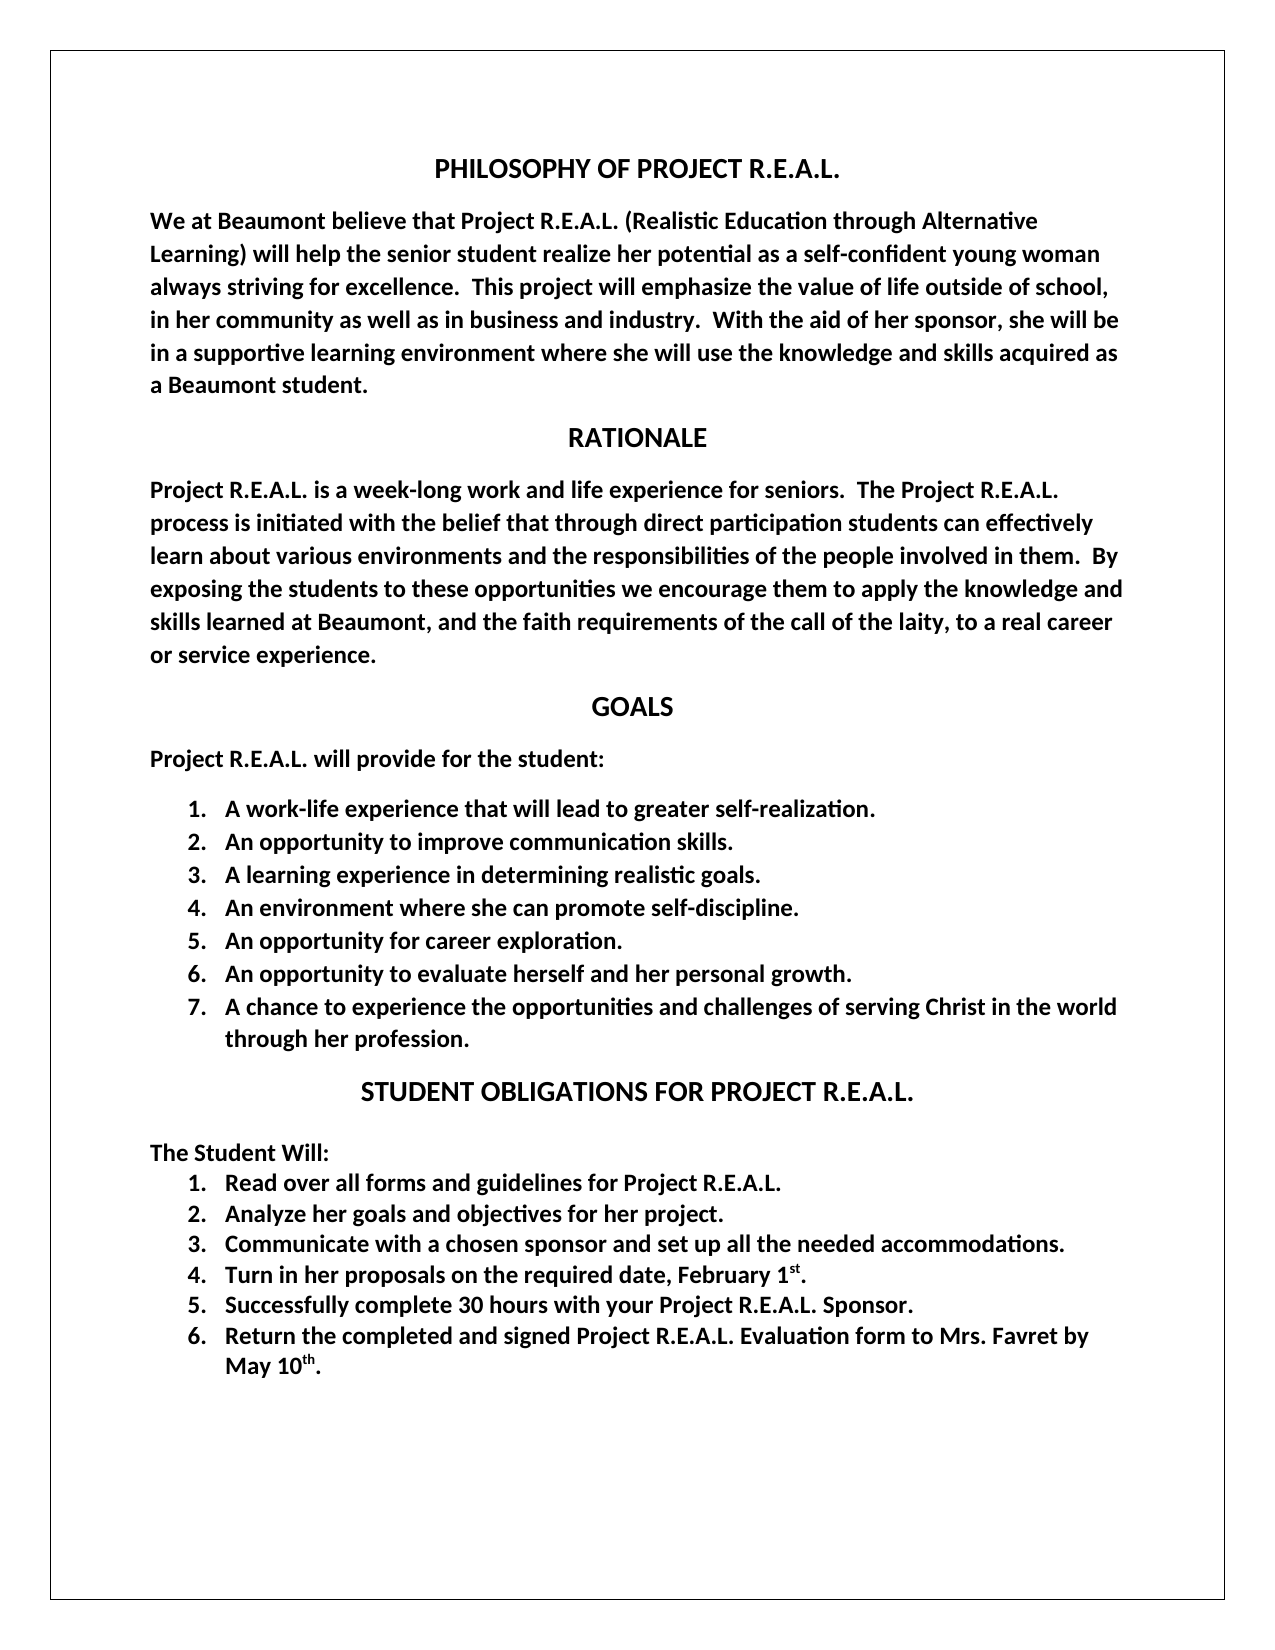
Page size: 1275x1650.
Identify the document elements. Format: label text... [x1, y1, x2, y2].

list Successfully complete 30 hours with your Project R.E.A.L. Sponsor. [187, 1289, 1125, 1320]
text RATIONALE [150, 419, 1125, 455]
list Turn in her proposals on the required date, February 1st. [187, 1259, 1125, 1289]
list Read over all forms and guidelines for Project R.E.A.L. [187, 1167, 1125, 1198]
list An opportunity to improve communication skills. [187, 826, 1125, 857]
list An opportunity to evaluate herself and her personal growth. [187, 958, 1125, 988]
list Analyze her goals and objectives for her project. [187, 1198, 1125, 1228]
text PHILOSOPHY OF PROJECT R.E.A.L. [150, 150, 1125, 186]
text GOALS [150, 688, 1125, 724]
list An environment where she can promote self-discipline. [187, 892, 1125, 922]
text Project R.E.A.L. is a week-long work and life experience for seniors. The Project R.E.A.L. process is initiated with the belief that through direct participation students can effectively learn about various environments and the responsibilities of the people involved in them. By exposing the students to these opportunities we encourage them to apply the knowledge and skills learned at Beaumont, and the faith requirements of the call of the laity, to a real career or service experience. [150, 474, 1125, 669]
list A learning experience in determining realistic goals. [187, 859, 1125, 889]
list A chance to experience the opportunities and challenges of serving Christ in the world through her profession. [187, 991, 1125, 1054]
text Project R.E.A.L. will provide for the student: [150, 744, 1125, 774]
list An opportunity for career exploration. [187, 925, 1125, 955]
list Return the completed and signed Project R.E.A.L. Evaluation form to Mrs. Favret by May 10th. [187, 1320, 1125, 1381]
text The Student Will: [150, 1137, 1125, 1167]
text We at Beaumont believe that Project R.E.A.L. (Realistic Education through Alternative Learning) will help the senior student realize her potential as a self-confident young woman always striving for excellence. This project will emphasize the value of life outside of school, in her community as well as in business and industry. With the aid of her sponsor, she will be in a supportive learning environment where she will use the knowledge and skills acquired as a Beaumont student. [150, 205, 1125, 400]
text STUDENT OBLIGATIONS FOR PROJECT R.E.A.L. [150, 1073, 1125, 1109]
list A work-life experience that will lead to greater self-realization. [187, 793, 1125, 824]
list Communicate with a chosen sponsor and set up all the needed accommodations. [187, 1228, 1125, 1259]
